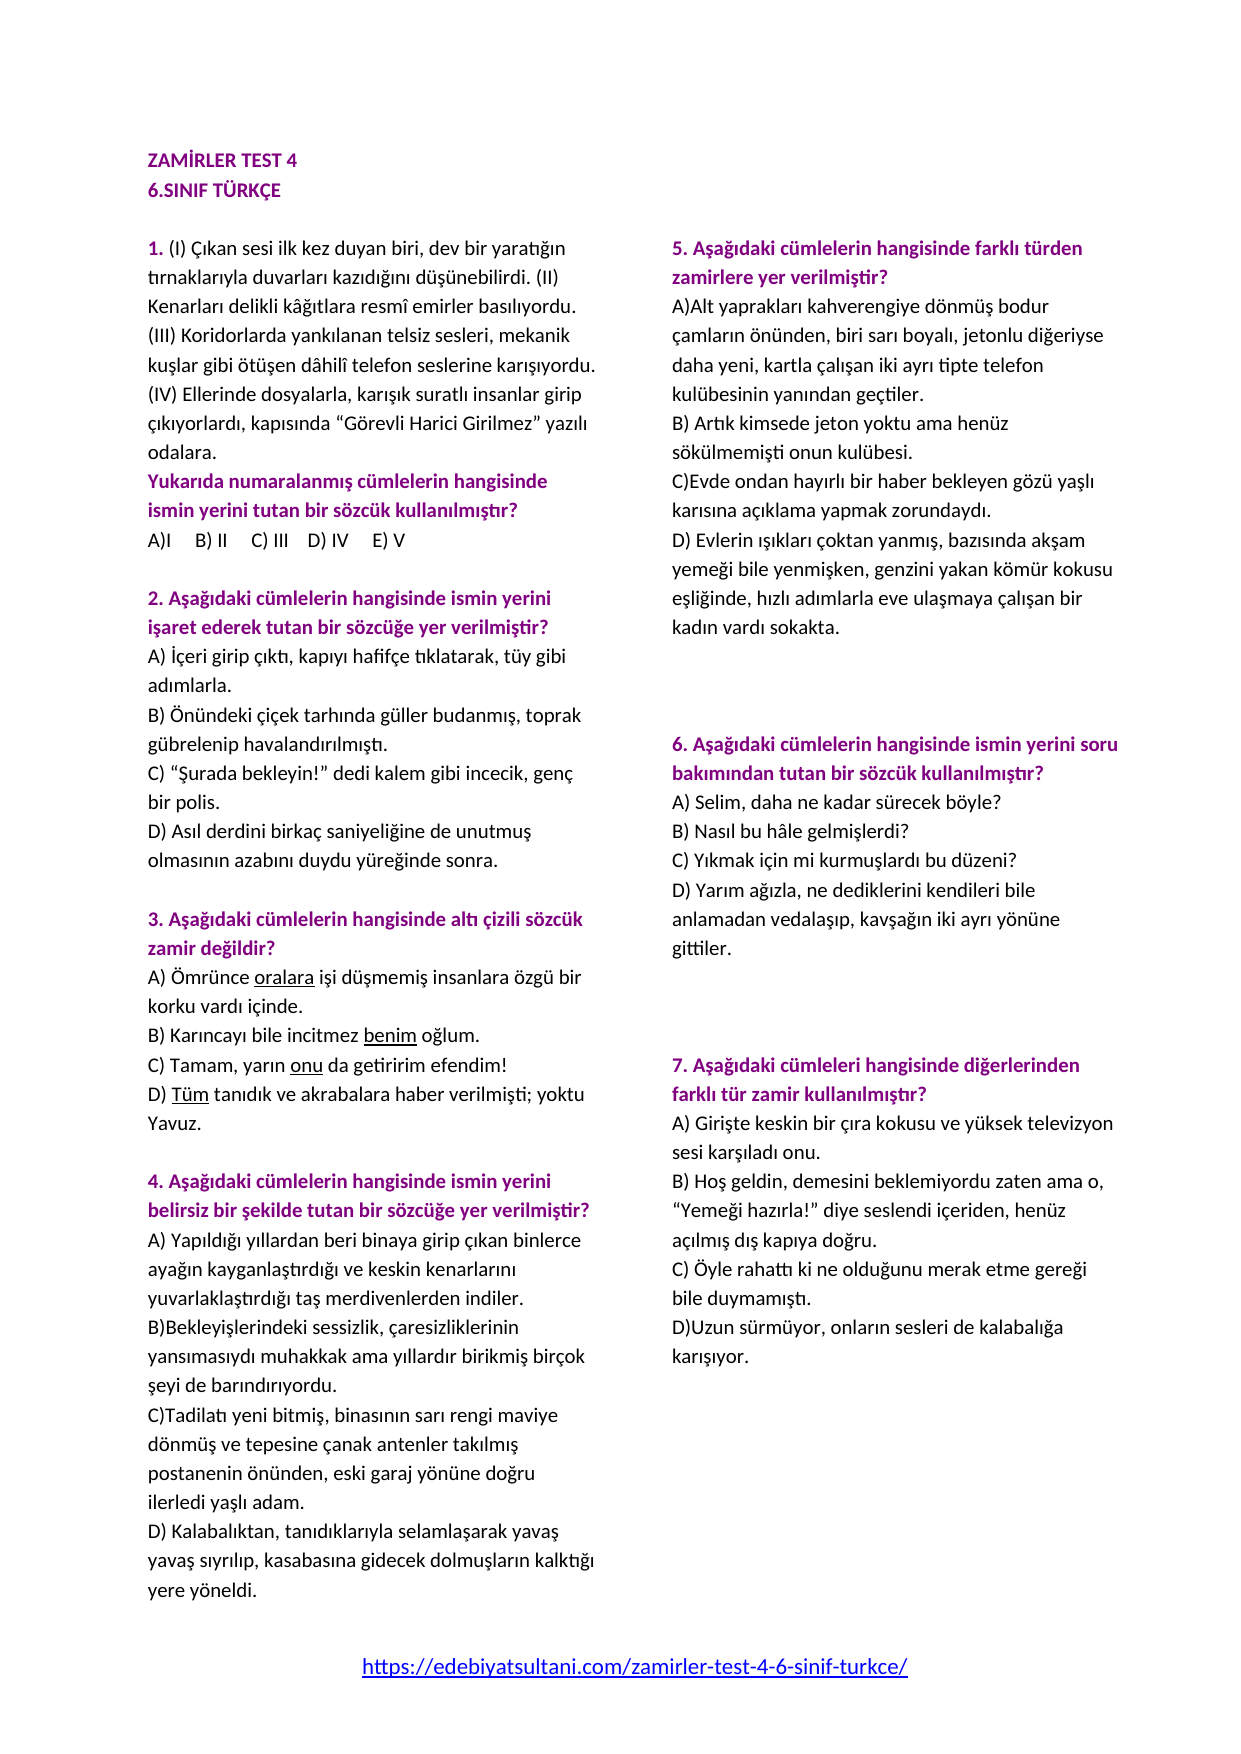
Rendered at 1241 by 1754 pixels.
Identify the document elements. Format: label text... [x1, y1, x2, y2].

text 1. (I) Çıkan sesi ilk kez duyan biri, dev bir yaratığın tırnaklarıyla duvarları kazıdığını düşünebilirdi. (II) Kenarları delikli kâğıtlara resmî emirler basılıyordu. (III) Koridorlarda yankılanan telsiz sesleri, mekanik kuşlar gibi ötüşen dâhilî telefon seslerine karışıyordu. (IV) Ellerinde dosyalarla, karışık suratlı insanlar girip çıkıyorlardı, kapısında “Görevli Harici Girilmez” yazılı odalara. Yukarıda numaralanmış cümlelerin hangisinde ismin yerini tutan bir sözcük kullanılmıştır? A)I B) II C) III D) IV E) V [148, 235, 598, 552]
text 7. Aşağıdaki cümleleri hangisinde diğerlerinden farklı tür zamir kullanılmıştır? A) Girişte keskin bir çıra kokusu ve yüksek televizyon sesi karşıladı onu. B) Hoş geldin, demesini beklemiyordu zaten ama o, “Yemeği hazırla!” diye seslendi içeriden, henüz açılmış dış kapıya doğru. C) Öyle rahattı ki ne olduğunu merak etme gereği bile duymamıştı. D)Uzun sürmüyor, onların sesleri de kalabalığa karışıyor. [672, 1052, 1122, 1369]
text 5. Aşağıdaki cümlelerin hangisinde farklı türden zamirlere yer verilmiştir? A)Alt yaprakları kahverengiye dönmüş bodur çamların önünden, biri sarı boyalı, jetonlu diğeriyse daha yeni, kartla çalışan iki ayrı tipte telefon kulübesinin yanından geçtiler. B) Artık kimsede jeton yoktu ama henüz sökülmemişti onun kulübesi. C)Evde ondan hayırlı bir haber bekleyen gözü yaşlı karısına açıklama yapmak zorundaydı. D) Evlerin ışıkları çoktan yanmış, bazısında akşam yemeği bile yenmişken, genzini yakan kömür kokusu eşliğinde, hızlı adımlarla eve ulaşmaya çalışan bir kadın vardı sokakta. [672, 206, 1122, 640]
text 2. Aşağıdaki cümlelerin hangisinde ismin yerini işaret ederek tutan bir sözcüğe yer verilmiştir? A) İçeri girip çıktı, kapıyı hafifçe tıklatarak, tüy gibi adımlarla. B) Önündeki çiçek tarhında güller budanmış, toprak gübrelenip havalandırılmıştı. C) “Şurada bekleyin!” dedi kalem gibi incecik, genç bir polis. D) Asıl derdini birkaç saniyeliğine de unutmuş olmasının azabını duydu yüreğinde sonra. [148, 585, 598, 873]
text 6. Aşağıdaki cümlelerin hangisinde ismin yerini soru bakımından tutan bir sözcük kullanılmıştır? A) Selim, daha ne kadar sürecek böyle? B) Nasıl bu hâle gelmişlerdi? C) Yıkmak için mi kurmuşlardı bu düzeni? D) Yarım ağızla, ne dediklerini kendileri bile anlamadan vedalaşıp, kavşağın iki ayrı yönüne gittiler. [672, 731, 1122, 961]
text ZAMİRLER TEST 4 6.SINIF TÜRKÇE [148, 148, 598, 202]
text 4. Aşağıdaki cümlelerin hangisinde ismin yerini belirsiz bir şekilde tutan bir sözcüğe yer verilmiştir? A) Yapıldığı yıllardan beri binaya girip çıkan binlerce ayağın kayganlaştırdığı ve keskin kenarlarını yuvarlaklaştırdığı taş merdivenlerden indiler. B)Bekleyişlerindeki sessizlik, çaresizliklerinin yansımasıydı muhakkak ama yıllardır birikmiş birçok şeyi de barındırıyordu. C)Tadilatı yeni bitmiş, binasının sarı rengi maviye dönmüş ve tepesine çanak antenler takılmış postanenin önünden, eski garaj yönüne doğru ilerledi yaşlı adam. D) Kalabalıktan, tanıdıklarıyla selamlaşarak yavaş yavaş sıyrılıp, kasabasına gidecek dolmuşların kalktığı yere yöneldi. [148, 1168, 598, 1602]
text 3. Aşağıdaki cümlelerin hangisinde altı çizili sözcük zamir değildir? A) Ömrünce oralara işi düşmemiş insanlara özgü bir korku vardı içinde. B) Karıncayı bile incitmez benim oğlum. C) Tamam, yarın onu da getiririm efendim! D) Tüm tanıdık ve akrabalara haber verilmişti; yoktu Yavuz. [148, 906, 598, 1136]
